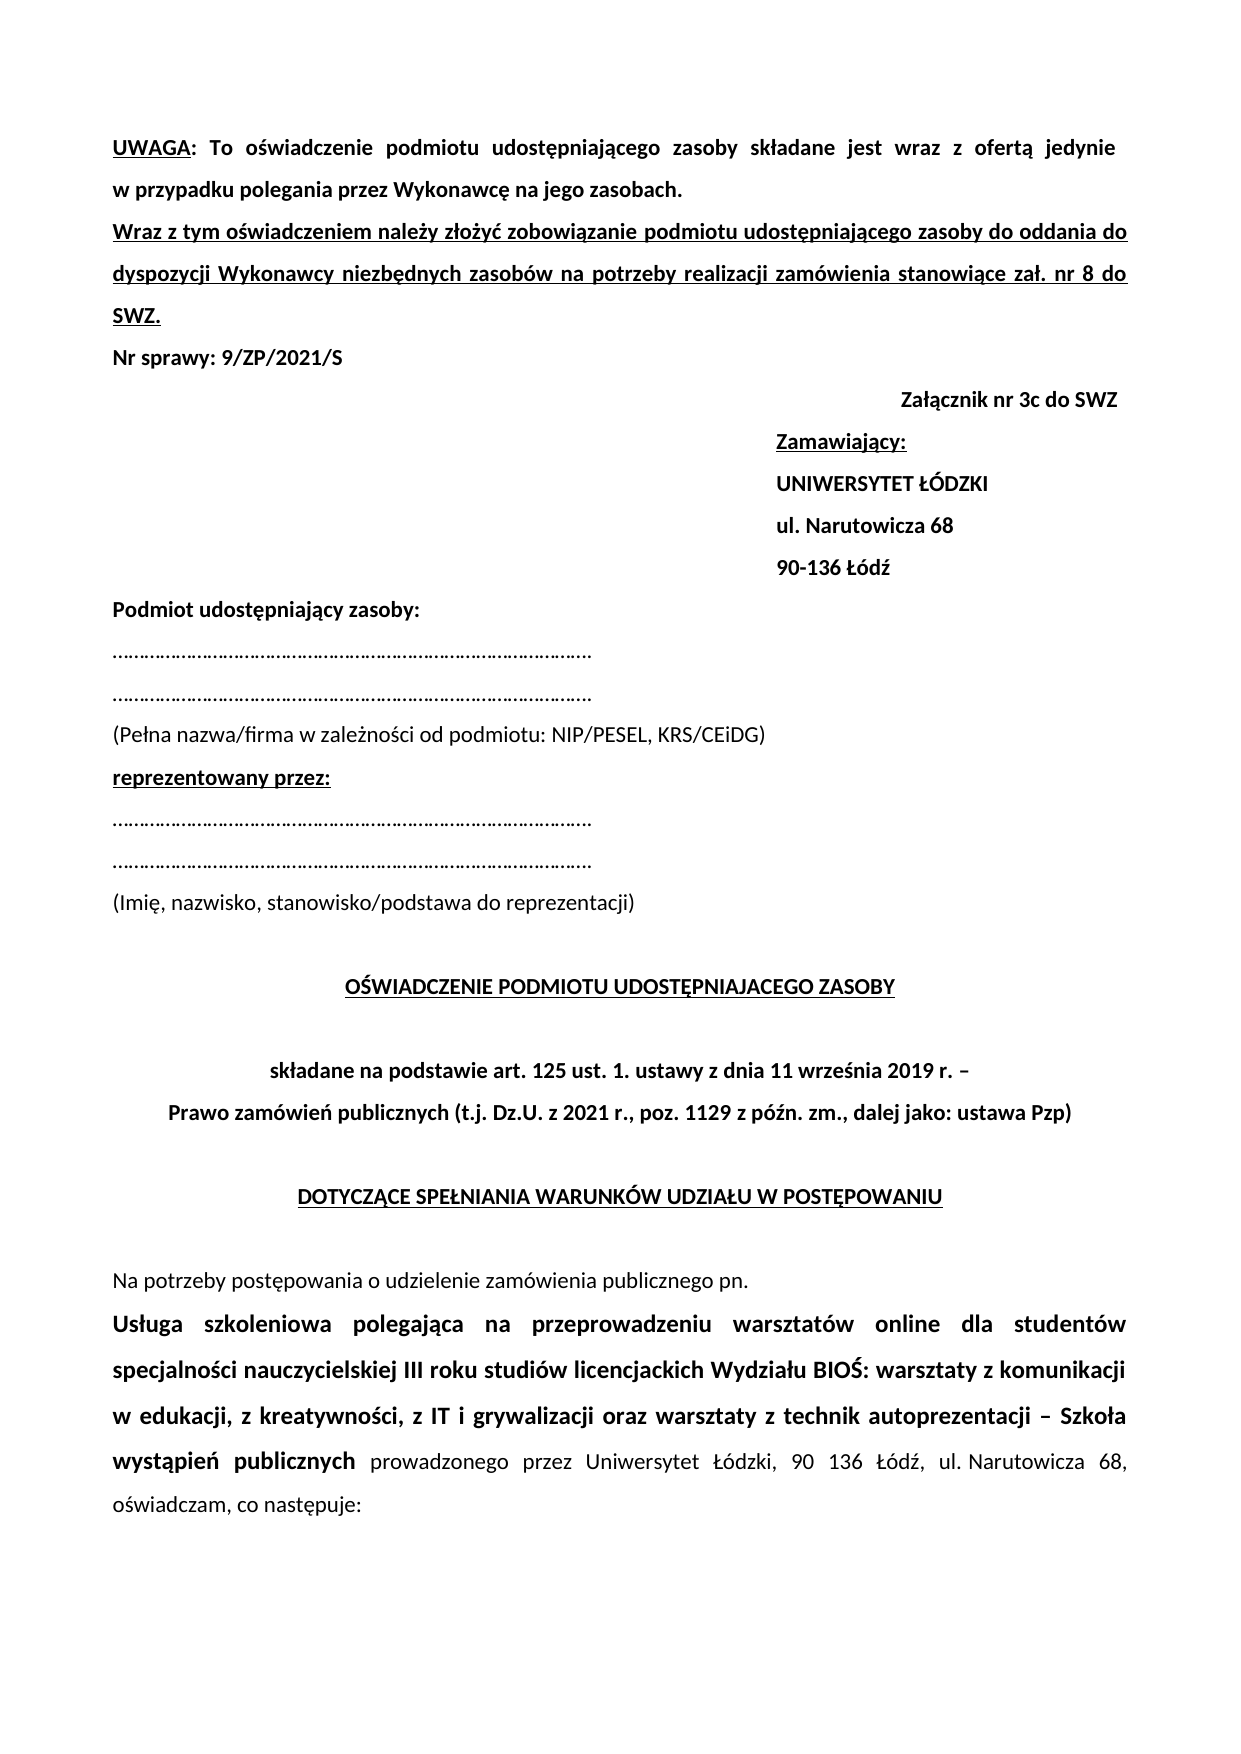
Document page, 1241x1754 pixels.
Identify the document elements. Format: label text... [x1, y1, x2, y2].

text Podmiot udostępniający zasoby: [112, 595, 1128, 623]
text Załącznik nr 3c do SWZ [112, 385, 1117, 413]
text Zamawiający: [702, 427, 1128, 455]
text ………………………………………………………………………………. [112, 637, 688, 665]
text UWAGA: To oświadczenie podmiotu udostępniającego zasoby składane jest wraz z ofertą jedynie w przypadku polegania przez Wykonawcę na jego zasobach. [112, 133, 1117, 203]
text Nr sprawy: 9/ZP/2021/S [112, 343, 1117, 371]
text DOTYCZĄCE SPEŁNIANIA WARUNKÓW UDZIAŁU W POSTĘPOWANIU [112, 1182, 1128, 1210]
text Wraz z tym oświadczeniem należy złożyć zobowiązanie podmiotu udostępniającego zasoby do oddania do dyspozycji Wykonawcy niezbędnych zasobów na potrzeby realizacji zamówienia stanowiące zał. nr 8 do SWZ. [112, 284, 1128, 329]
text składane na podstawie art. 125 ust. 1. ustawy z dnia 11 września 2019 r. – [112, 1056, 1128, 1084]
text 90-136 Łódź [733, 553, 1128, 581]
text Wraz z tym oświadczeniem należy złożyć zobowiązanie podmiotu udostępniającego zasoby do oddania do dyspozycji Wykonawcy niezbędnych zasobów na potrzeby realizacji zamówienia stanowiące zał. nr 8 do SWZ. [112, 242, 1128, 283]
text Na potrzeby postępowania o udzielenie zamówienia publicznego pn. [112, 1266, 1128, 1294]
text Prawo zamówień publicznych (t.j. Dz.U. z 2021 r., poz. 1129 z późn. zm., dalej jako: ustawa Pzp) [112, 1098, 1128, 1126]
text Usługa szkoleniowa polegająca na przeprowadzeniu warsztatów online dla studentów specjalności nauczycielskiej III roku studiów licencjackich Wydziału BIOŚ: warsztaty z komunikacji w edukacji, z kreatywności, z IT i grywalizacji oraz warsztaty z technik autoprezentacji – Szkoła wystąpień publicznych prowadzonego przez Uniwersytet Łódzki, 90 136 Łódź, ul. Narutowicza 68, oświadczam, co następuje: [112, 1308, 1128, 1518]
text UNIWERSYTET ŁÓDZKI [702, 469, 1128, 497]
text reprezentowany przez: [112, 763, 688, 791]
text (Imię, nazwisko, stanowisko/podstawa do reprezentacji) [112, 888, 688, 917]
text ………………………………………………………………………………. [112, 847, 688, 874]
text OŚWIADCZENIE PODMIOTU UDOSTĘPNIAJACEGO ZASOBY [112, 972, 1128, 1001]
text ul. Narutowicza 68 [733, 511, 1128, 539]
text ………………………………………………………………………………. (Pełna nazwa/firma w zależności od podmiotu: NIP/PESEL, KRS/CEiDG) [112, 679, 836, 749]
text ………………………………………………………………………………. [112, 804, 688, 833]
text Wraz z tym oświadczeniem należy złożyć zobowiązanie podmiotu udostępniającego zasoby do oddania do dyspozycji Wykonawcy niezbędnych zasobów na potrzeby realizacji zamówienia stanowiące zał. nr 8 do SWZ. [112, 217, 1128, 241]
